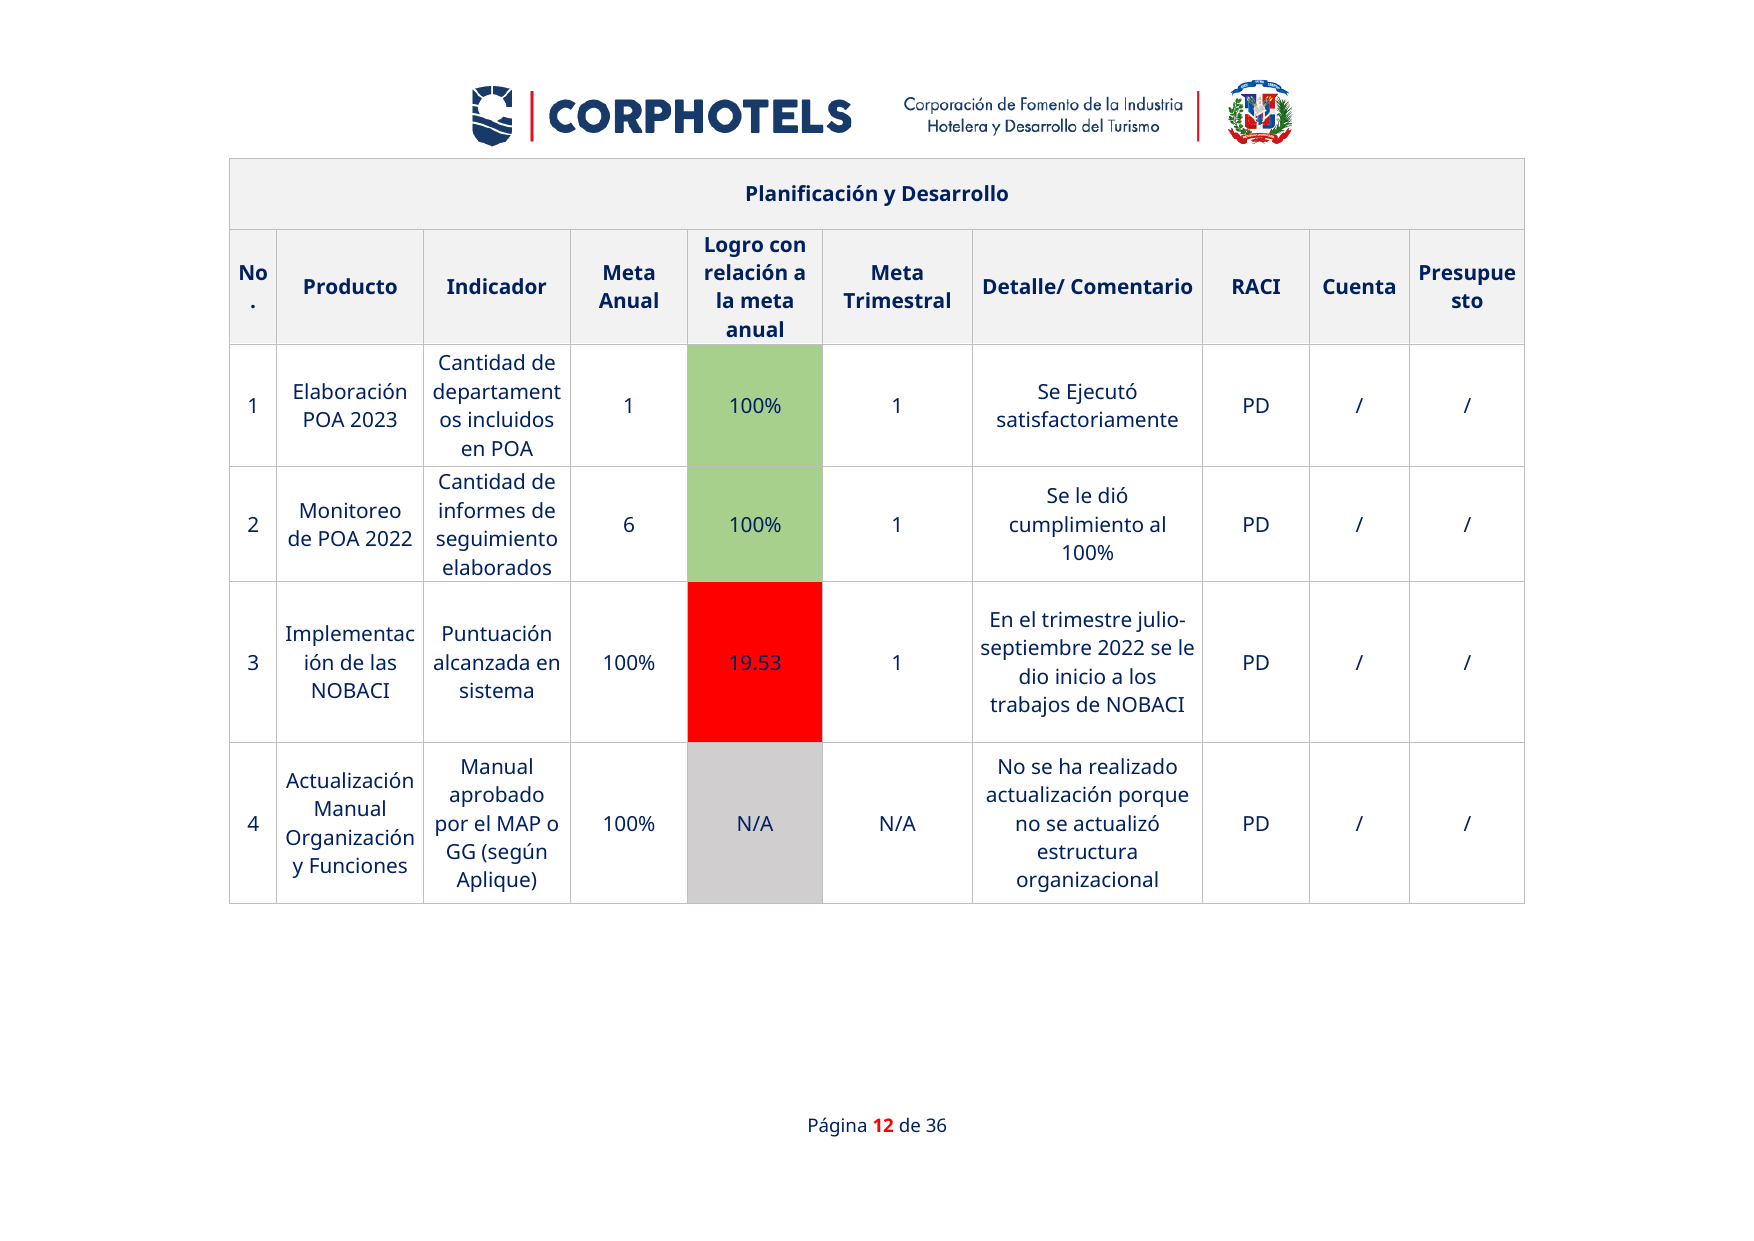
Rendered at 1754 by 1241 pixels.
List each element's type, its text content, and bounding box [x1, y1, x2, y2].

table_cell 19.53 [688, 582, 822, 742]
table_cell En el trimestre julio- septiembre 2022 se le dio inicio a los trabajos de NOBACI [973, 582, 1202, 742]
table_cell Puntuación alcanzada en sistema [424, 582, 570, 742]
table_cell 1 [823, 467, 972, 581]
table_cell Monitoreo de POA 2022 [277, 467, 423, 581]
table_cell 1 [823, 582, 972, 742]
table_cell No se ha realizado actualización porque no se actualizó estructura organizacional [973, 743, 1202, 903]
table_cell Cantidad de departamentos incluidos en POA [424, 345, 570, 466]
table_cell Manual aprobado por el MAP o GG (según Aplique) [424, 743, 570, 903]
table_cell 1 [571, 345, 687, 466]
picture [434, 73, 1320, 158]
table_cell RACI [1203, 230, 1309, 343]
table_cell 4 [230, 743, 276, 903]
table_cell N/A [688, 743, 822, 903]
table_cell / [1410, 582, 1524, 742]
table_cell Actualización Manual Organización y Funciones [277, 743, 423, 903]
table_cell 1 [230, 345, 276, 466]
table_cell PD [1203, 743, 1309, 903]
table_cell Cantidad de informes de seguimiento elaborados [424, 467, 570, 581]
table_cell No. [230, 230, 276, 343]
table_cell 100% [571, 582, 687, 742]
table_header Planificación y Desarrollo [230, 159, 1524, 229]
table_cell / [1410, 345, 1524, 466]
table_cell 100% [688, 467, 822, 581]
table_cell PD [1203, 582, 1309, 742]
table_cell 100% [571, 743, 687, 903]
table_cell Implementación de las NOBACI [277, 582, 423, 742]
table_cell / [1310, 345, 1409, 466]
table_cell Meta Anual [571, 230, 687, 343]
table_cell Indicador [424, 230, 570, 343]
table_cell / [1310, 582, 1409, 742]
table_cell / [1310, 467, 1409, 581]
table_cell Elaboración POA 2023 [277, 345, 423, 466]
table_cell PD [1203, 467, 1309, 581]
table_cell Producto [277, 230, 423, 343]
table_cell Se le dió cumplimiento al 100% [973, 467, 1202, 581]
table_cell N/A [823, 743, 972, 903]
table_cell 1 [823, 345, 972, 466]
table_cell 100% [688, 345, 822, 466]
table_cell / [1410, 467, 1524, 581]
table_cell Cuenta [1310, 230, 1409, 343]
table_cell PD [1203, 345, 1309, 466]
table_cell 2 [230, 467, 276, 581]
table_cell / [1410, 743, 1524, 903]
table_cell Logro con relación a la meta anual [688, 230, 822, 343]
table_cell / [1310, 743, 1409, 903]
table_cell 3 [230, 582, 276, 742]
table_cell Meta Trimestral [823, 230, 972, 343]
table_cell Detalle/ Comentario [973, 230, 1202, 343]
table_cell Se Ejecutó satisfactoriamente [973, 345, 1202, 466]
table_cell 6 [571, 467, 687, 581]
table_cell Presupuesto [1410, 230, 1524, 343]
